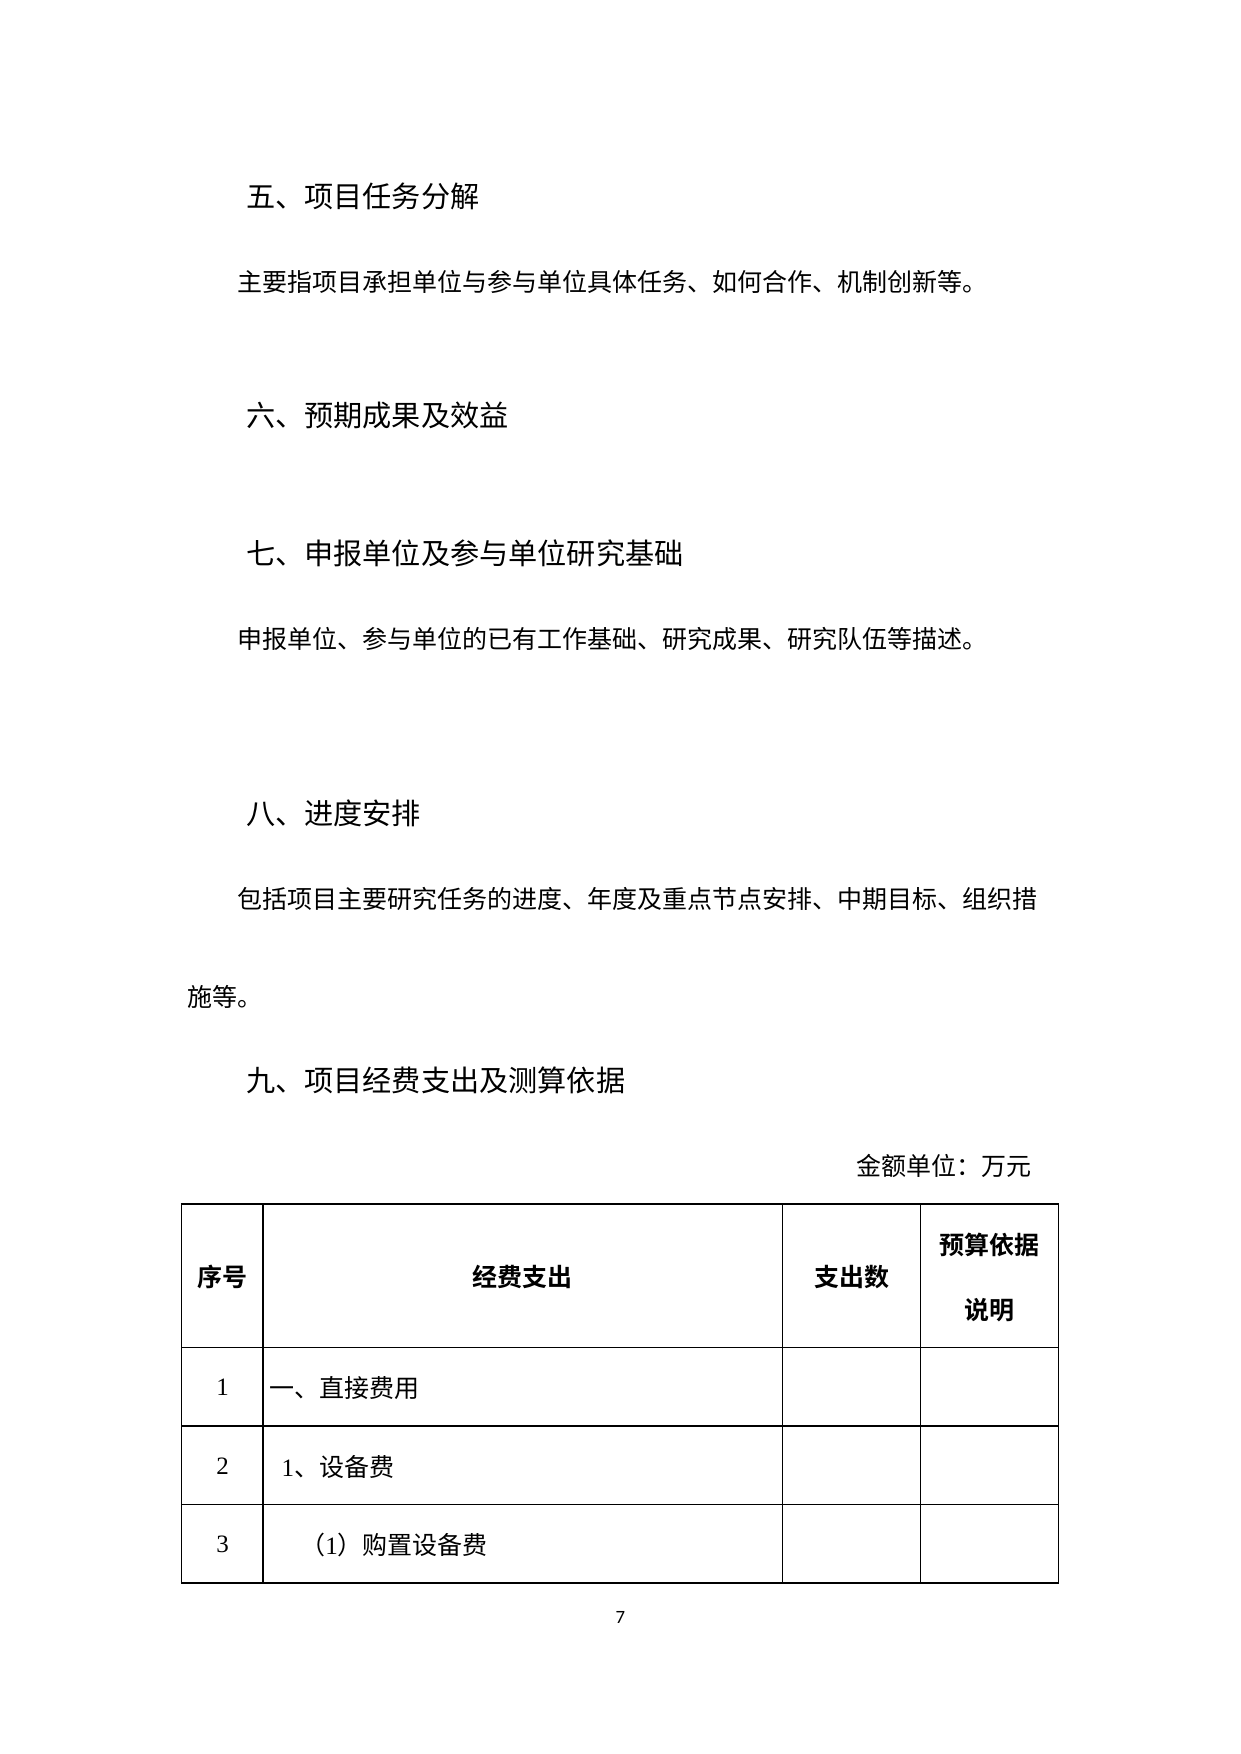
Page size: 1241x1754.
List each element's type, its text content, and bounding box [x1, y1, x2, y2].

table_cell [783, 1427, 920, 1504]
text 主要指项目承担单位与参与单位具体任务、如何合作、机制创新等。 [187, 248, 1053, 313]
table_cell 1、设备费 [264, 1427, 782, 1504]
table_cell 一、直接费用 [264, 1348, 782, 1425]
table_cell [921, 1427, 1058, 1504]
text 九、项目经费支出及测算依据 [187, 1046, 1053, 1111]
table_cell 2 [182, 1427, 262, 1504]
text 八、进度安排 [187, 779, 1053, 844]
text 五、项目任务分解 [187, 162, 1053, 227]
text 申报单位、参与单位的已有工作基础、研究成果、研究队伍等描述。 [187, 605, 1053, 670]
table_header 序号 [182, 1205, 262, 1347]
text 六、预期成果及效益 [187, 381, 1053, 446]
table_header 预算依据 说明 [921, 1205, 1058, 1347]
table_cell [921, 1348, 1058, 1425]
table_cell （1）购置设备费 [264, 1505, 782, 1582]
table_cell 1 [182, 1348, 262, 1425]
table_header 支出数 [783, 1205, 920, 1347]
text 七、申报单位及参与单位研究基础 [187, 519, 1053, 584]
text 包括项目主要研究任务的进度、年度及重点节点安排、中期目标、组织措施等。 [187, 865, 1053, 1028]
text 金额单位：万元 [187, 1132, 1031, 1197]
table_cell 3 [182, 1505, 262, 1582]
table_header 经费支出 [264, 1205, 782, 1347]
table_cell [783, 1505, 920, 1582]
table_cell [783, 1348, 920, 1425]
table_cell [921, 1505, 1058, 1582]
